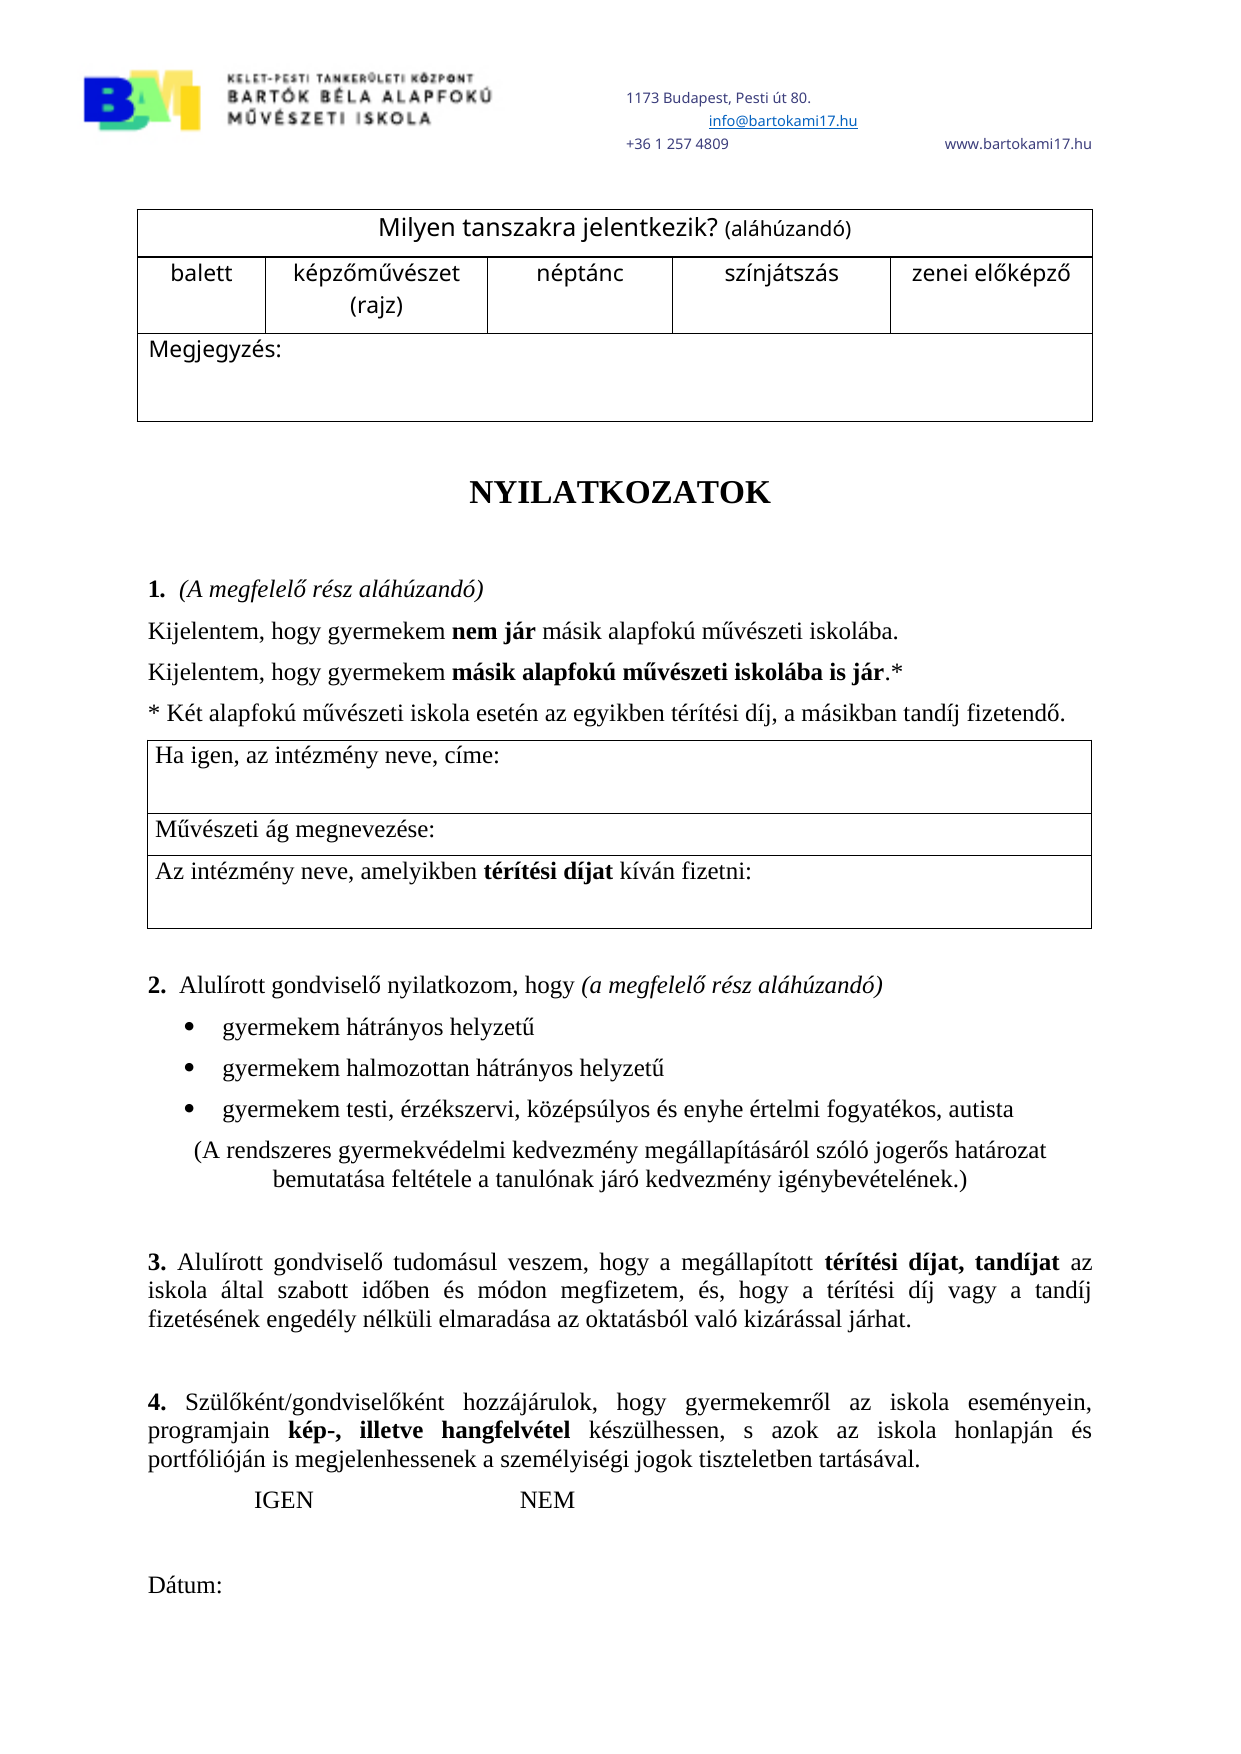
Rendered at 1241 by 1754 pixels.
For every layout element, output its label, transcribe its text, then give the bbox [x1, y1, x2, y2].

text * Két alapfokú művészeti iskola esetén az egyikben térítési díj, a másikban tandíj fizetendő. [148, 698, 1093, 727]
list gyermekem hátrányos helyzetű [185, 1012, 1093, 1041]
table_header Ha igen, az intézmény neve, címe: [148, 741, 1091, 813]
table_cell Megjegyzés: [138, 334, 1092, 421]
table_header Milyen tanszakra jelentkezik? (aláhúzandó) [138, 210, 1092, 256]
text 2. Alulírott gondviselő nyilatkozom, hogy (a megfelelő rész aláhúzandó) [148, 971, 1093, 999]
table_cell zenei előképző [891, 258, 1092, 332]
text NYILATKOZATOK [148, 473, 1093, 511]
table_cell színjátszás [673, 258, 890, 332]
text IGEN NEM [148, 1486, 1093, 1514]
text (A rendszeres gyermekvédelmi kedvezmény megállapításáról szóló jogerős határozat bemutatása feltétele a tanulónak járó kedvezmény igénybevételének.) [148, 1136, 1093, 1193]
text Dátum: [148, 1570, 1093, 1599]
table_cell képzőművészet (rajz) [266, 258, 487, 332]
table_cell Az intézmény neve, amelyikben térítési díjat kíván fizetni: [148, 856, 1091, 928]
table_cell Művészeti ág megnevezése: [148, 814, 1091, 855]
list gyermekem testi, érzékszervi, középsúlyos és enyhe értelmi fogyatékos, autista [185, 1094, 1093, 1123]
text 1. (A megfelelő rész aláhúzandó) [148, 574, 1093, 603]
table_cell néptánc [488, 258, 672, 332]
text 4. Szülőként/gondviselőként hozzájárulok, hogy gyermekemről az iskola eseményein, programjain kép-, illetve hangfelvétel készülhessen, s azok az iskola honlapján és portfólióján is megjelenhessenek a személyiségi jogok tiszteletben tartásával. [148, 1387, 1093, 1473]
text Kijelentem, hogy gyermekem nem jár másik alapfokú művészeti iskolába. [148, 616, 1093, 644]
text 3. Alulírott gondviselő tudomásul veszem, hogy a megállapított térítési díjat, tandíjat az iskola által szabott időben és módon megfizetem, és, hogy a térítési díj vagy a tandíj fizetésének engedély nélküli elmaradása az oktatásból való kizárással járhat. [148, 1247, 1093, 1333]
list gyermekem halmozottan hátrányos helyzetű [185, 1053, 1093, 1082]
table_cell balett [138, 258, 265, 332]
text Kijelentem, hogy gyermekem másik alapfokú művészeti iskolába is jár.* [148, 657, 1093, 686]
picture [0, 1, 1174, 174]
